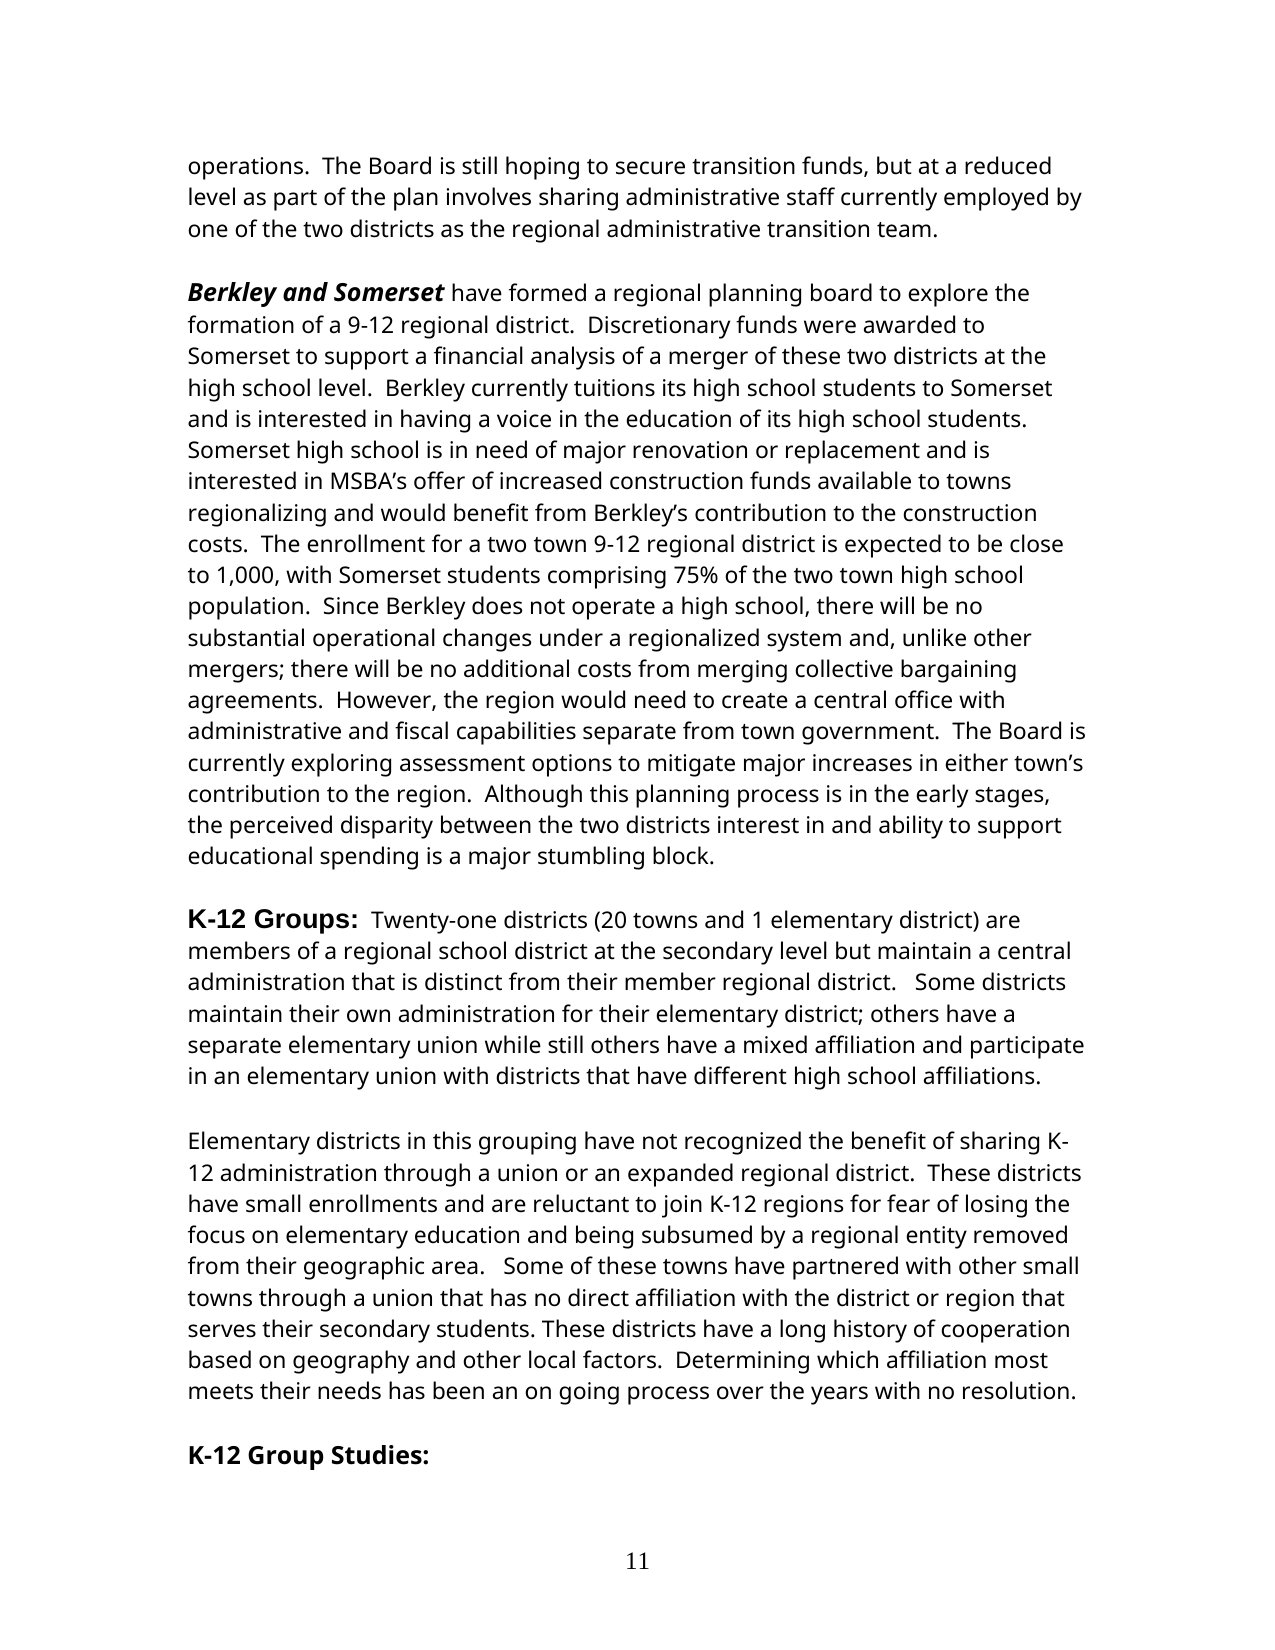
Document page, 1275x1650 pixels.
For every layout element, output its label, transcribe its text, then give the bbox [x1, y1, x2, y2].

text K-12 Groups: Twenty-one districts (20 towns and 1 elementary district) are members of a regional school district at the secondary level but maintain a central administration that is distinct from their member regional district. Some districts maintain their own administration for their elementary district; others have a separate elementary union while still others have a mixed affiliation and participate in an elementary union with districts that have different high school affiliations. [187, 903, 1087, 1091]
text and have formed a regional planning board to explore the formation of a 9-12 regional district. Discretionary funds were awarded to to support a financial analysis of a merger of these two districts at the high school level. currently tuitions its high school students to and is interested in having a voice in the education of its high school students. high school is in need of major renovation or replacement and is interested in MSBA’s offer of increased construction funds available to towns regionalizing and would benefit from ’s contribution to the construction costs. The enrollment for a two town 9-12 regional district is expected to be close to 1,000, with students comprising 75% of the two town high school population. Since does not operate a high school, there will be no substantial operational changes under a regionalized system and, unlike other mergers; there will be no additional costs from merging collective bargaining agreements. However, the region would need to create a central office with administrative and fiscal capabilities separate from town government. The Board is currently exploring assessment options to mitigate major increases in either town’s contribution to the region. Although this planning process is in the early stages, the perceived disparity between the two districts interest in and ability to support educational spending is a major stumbling block. [187, 275, 1087, 872]
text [187, 150, 1087, 244]
text K-12 Group Studies: [187, 1438, 1087, 1472]
text Elementary districts in this grouping have not recognized the benefit of sharing K-12 administration through a union or an expanded regional district. These districts have small enrollments and are reluctant to join K-12 regions for fear of losing the focus on elementary education and being subsumed by a regional entity removed from their geographic area. Some of these towns have partnered with other small towns through a union that has no direct affiliation with the district or region that serves their secondary students. These districts have a long history of cooperation based on geography and other local factors. Determining which affiliation most meets their needs has been an on going process over the years with no resolution. [187, 1125, 1087, 1407]
